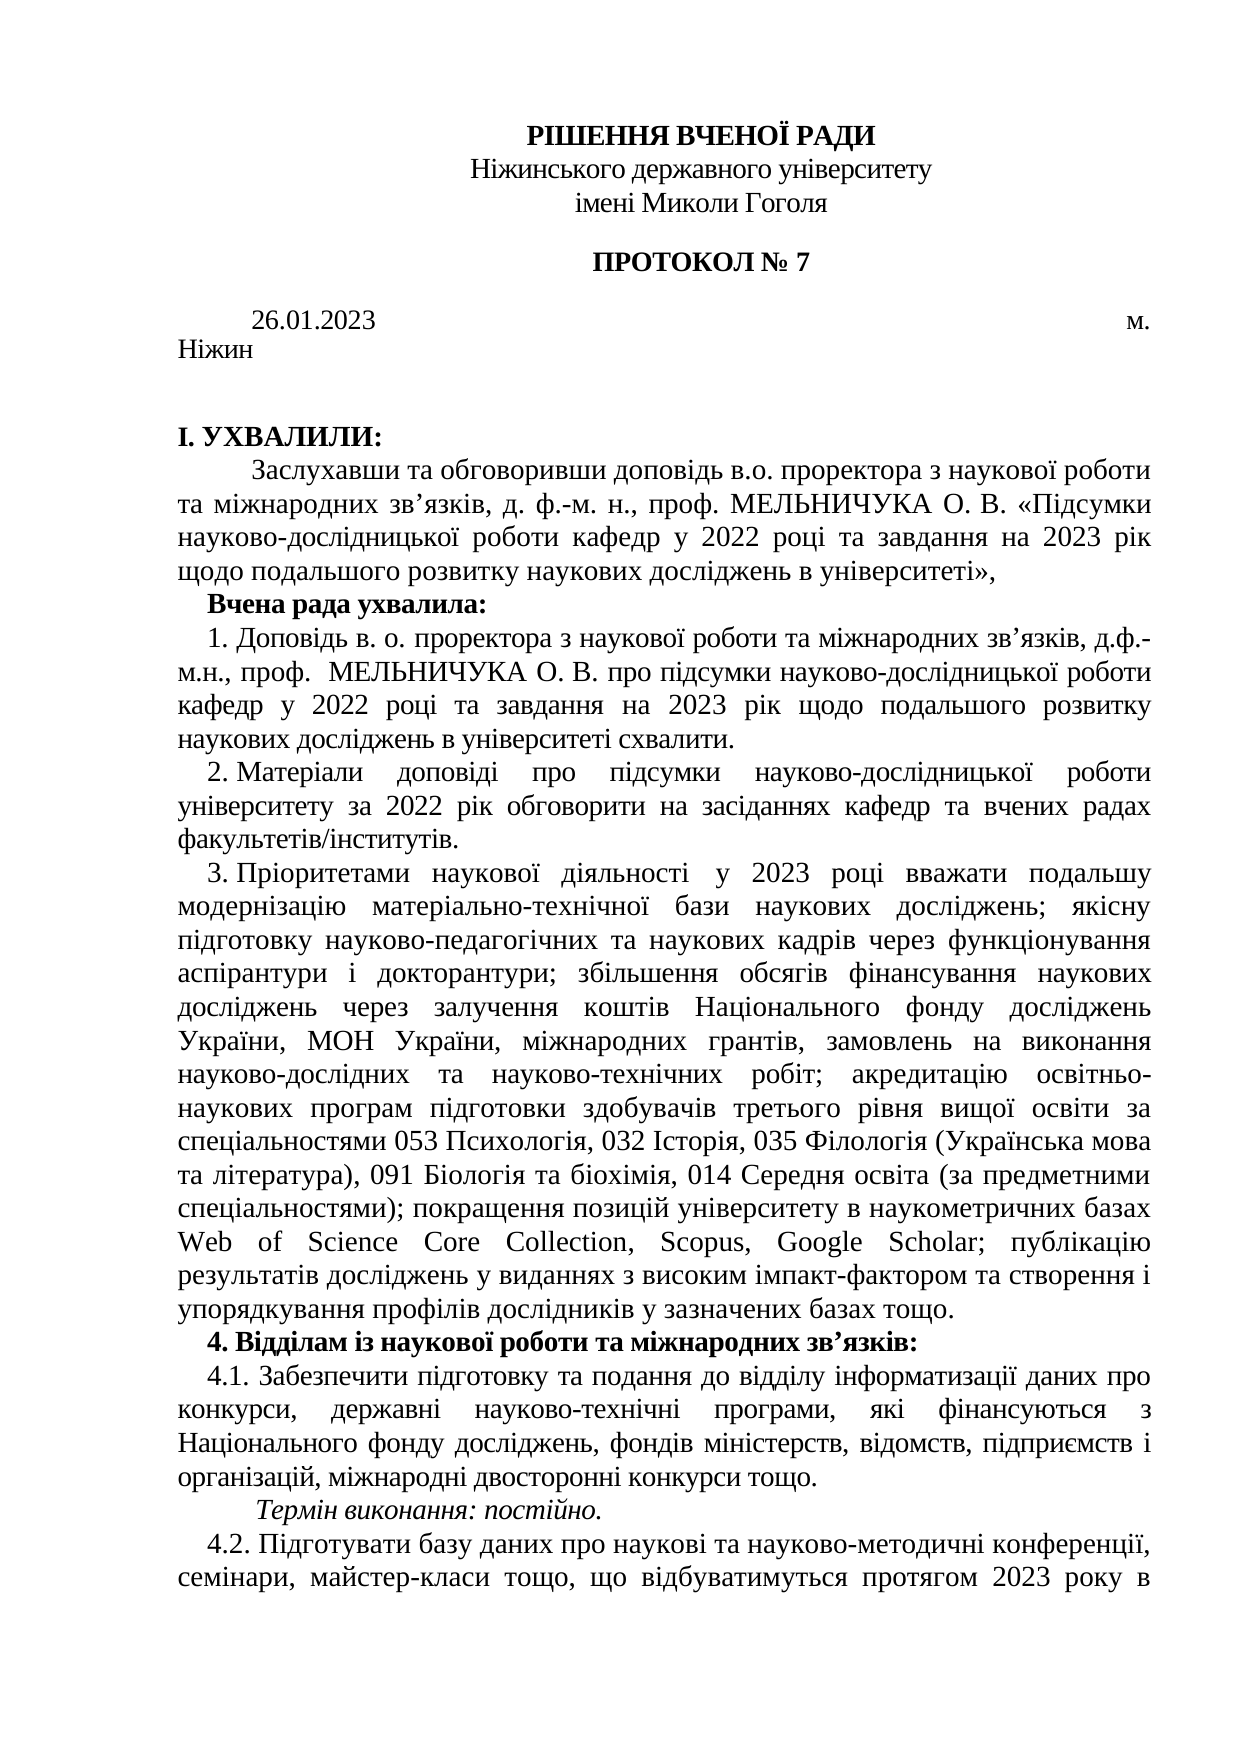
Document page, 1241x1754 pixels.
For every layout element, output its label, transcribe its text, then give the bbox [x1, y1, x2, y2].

text Ніжинського державного університету [177, 152, 1152, 185]
text РІШЕННЯ ВЧЕНОЇ РАДИ [177, 118, 1152, 152]
list Доповідь в. о. проректора з наукової роботи та міжнародних зв’язків, д.ф.-м.н., проф. МЕЛЬНИЧУКА О. В. про підсумки науково-дослідницької роботи кафедр у 2022 році та завдання на 2023 рік щодо подальшого розвитку наукових досліджень в університеті схвалити. [177, 620, 1152, 754]
text Термін виконання: постійно. [177, 1492, 1152, 1526]
text Заслухавши та обговоривши доповідь в.о. проректора з наукової роботи та міжнародних зв’язків, д. ф.-м. н., проф. МЕЛЬНИЧУКА О. В. «Підсумки науково-дослідницької роботи кафедр у 2022 році та завдання на 2023 рік щодо подальшого розвитку наукових досліджень в університеті», [177, 452, 1152, 587]
list Матеріали доповіді про підсумки науково-дослідницької роботи університету за 2022 рік обговорити на засіданнях кафедр та вчених радах факультетів/інститутів. [177, 754, 1152, 855]
text І. УХВАЛИЛИ: [177, 422, 1152, 452]
text 4. Відділам із наукової роботи та міжнародних зв’язків: [177, 1324, 1152, 1358]
text ПРОТОКОЛ № 7 [177, 248, 1152, 277]
list Пріоритетами наукової діяльності у 2023 році вважати подальшу модернізацію матеріально-технічної бази наукових досліджень; якісну підготовку науково-педагогічних та наукових кадрів через функціонування аспірантури і докторантури; збільшення обсягів фінансування наукових досліджень через залучення коштів Національного фонду досліджень України, МОН України, міжнародних грантів, замовлень на виконання науково-дослідних та науково-технічних робіт; акредитацію освітньо-наукових програм підготовки здобувачів третього рівня вищої освіти за спеціальностями 053 Психологія, 032 Історія, 035 Філологія (Українська мова та література), 091 Біологія та біохімія, 014 Середня освіта (за предметними спеціальностями); покращення позицій університету в наукометричних базах Web of Science Core Collection, Scopus, Google Scholar; публікацію результатів досліджень у виданнях з високим імпакт-фактором та створення і упорядкування профілів дослідників у зазначених базах тощо. [177, 855, 1152, 1324]
text 26.01.2023 м. Ніжин [177, 306, 1152, 364]
text імені Миколи Гоголя [177, 185, 1152, 219]
text Вчена рада ухвалила: [177, 587, 1152, 620]
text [177, 1526, 1152, 1593]
text 4.1. Забезпечити підготовку та подання до відділу інформатизації даних про конкурси, державні науково-технічні програми, які фінансуються з Національного фонду досліджень, фондів міністерств, відомств, підприємств і організацій, міжнародні двосторонні конкурси тощо. [177, 1358, 1152, 1492]
